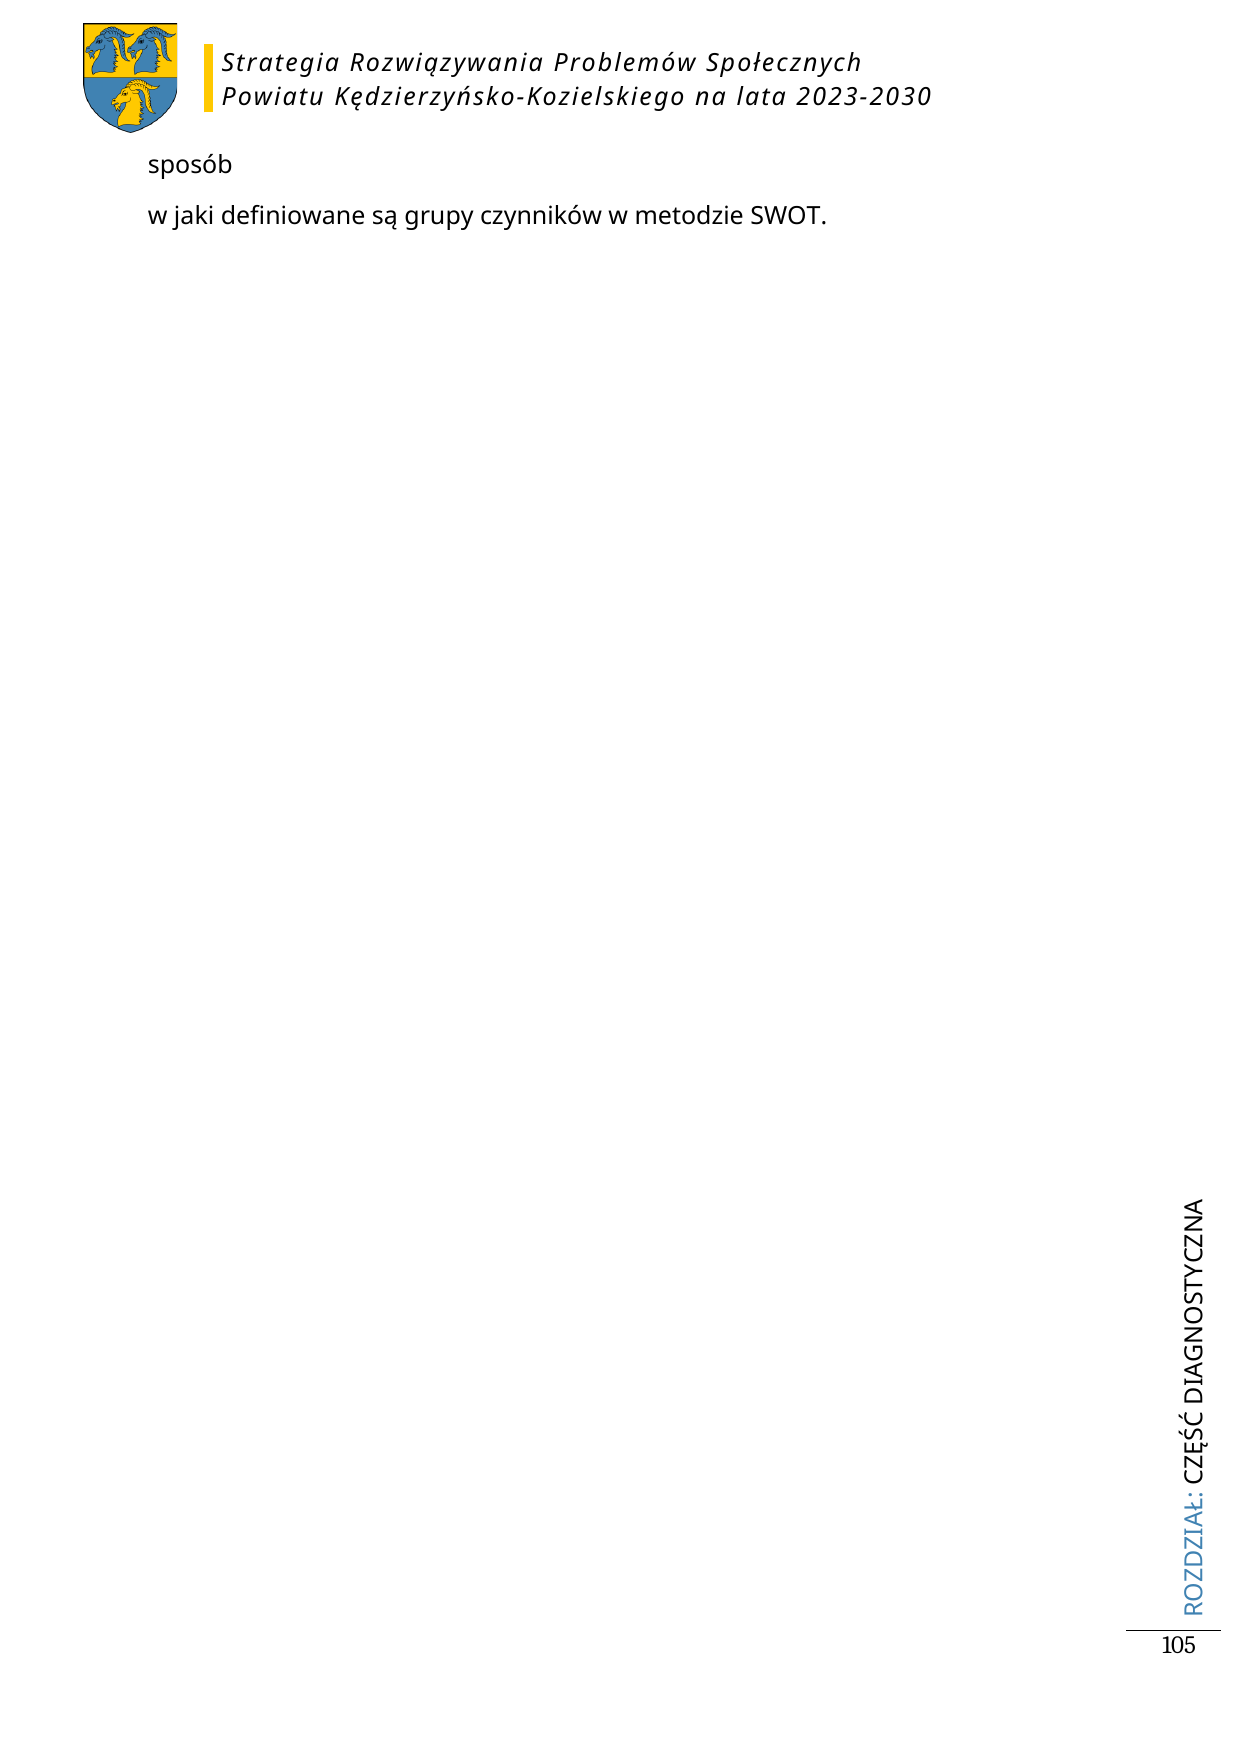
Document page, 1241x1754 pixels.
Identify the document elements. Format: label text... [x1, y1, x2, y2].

picture [83, 23, 178, 133]
text Jedną z najczęściej stosowanych metod i technik służących budowaniu strategii jest analiza SWOT. Analiza SWOT polega na zbadaniu silnych i słabych podmiotów działających w sferze polityki społecznej, a następnie ich konfrontacji z szansami i zagrożeniami tkwiącymi w jej bliższym i dalszym otoczeniu. Pozwala oszacować możliwości i potencjał, jakim dysponuje dany podmiot. Poniżej przedstawiono sposób w jaki definiowane są grupy czynników w metodzie SWOT. [148, 147, 1093, 232]
